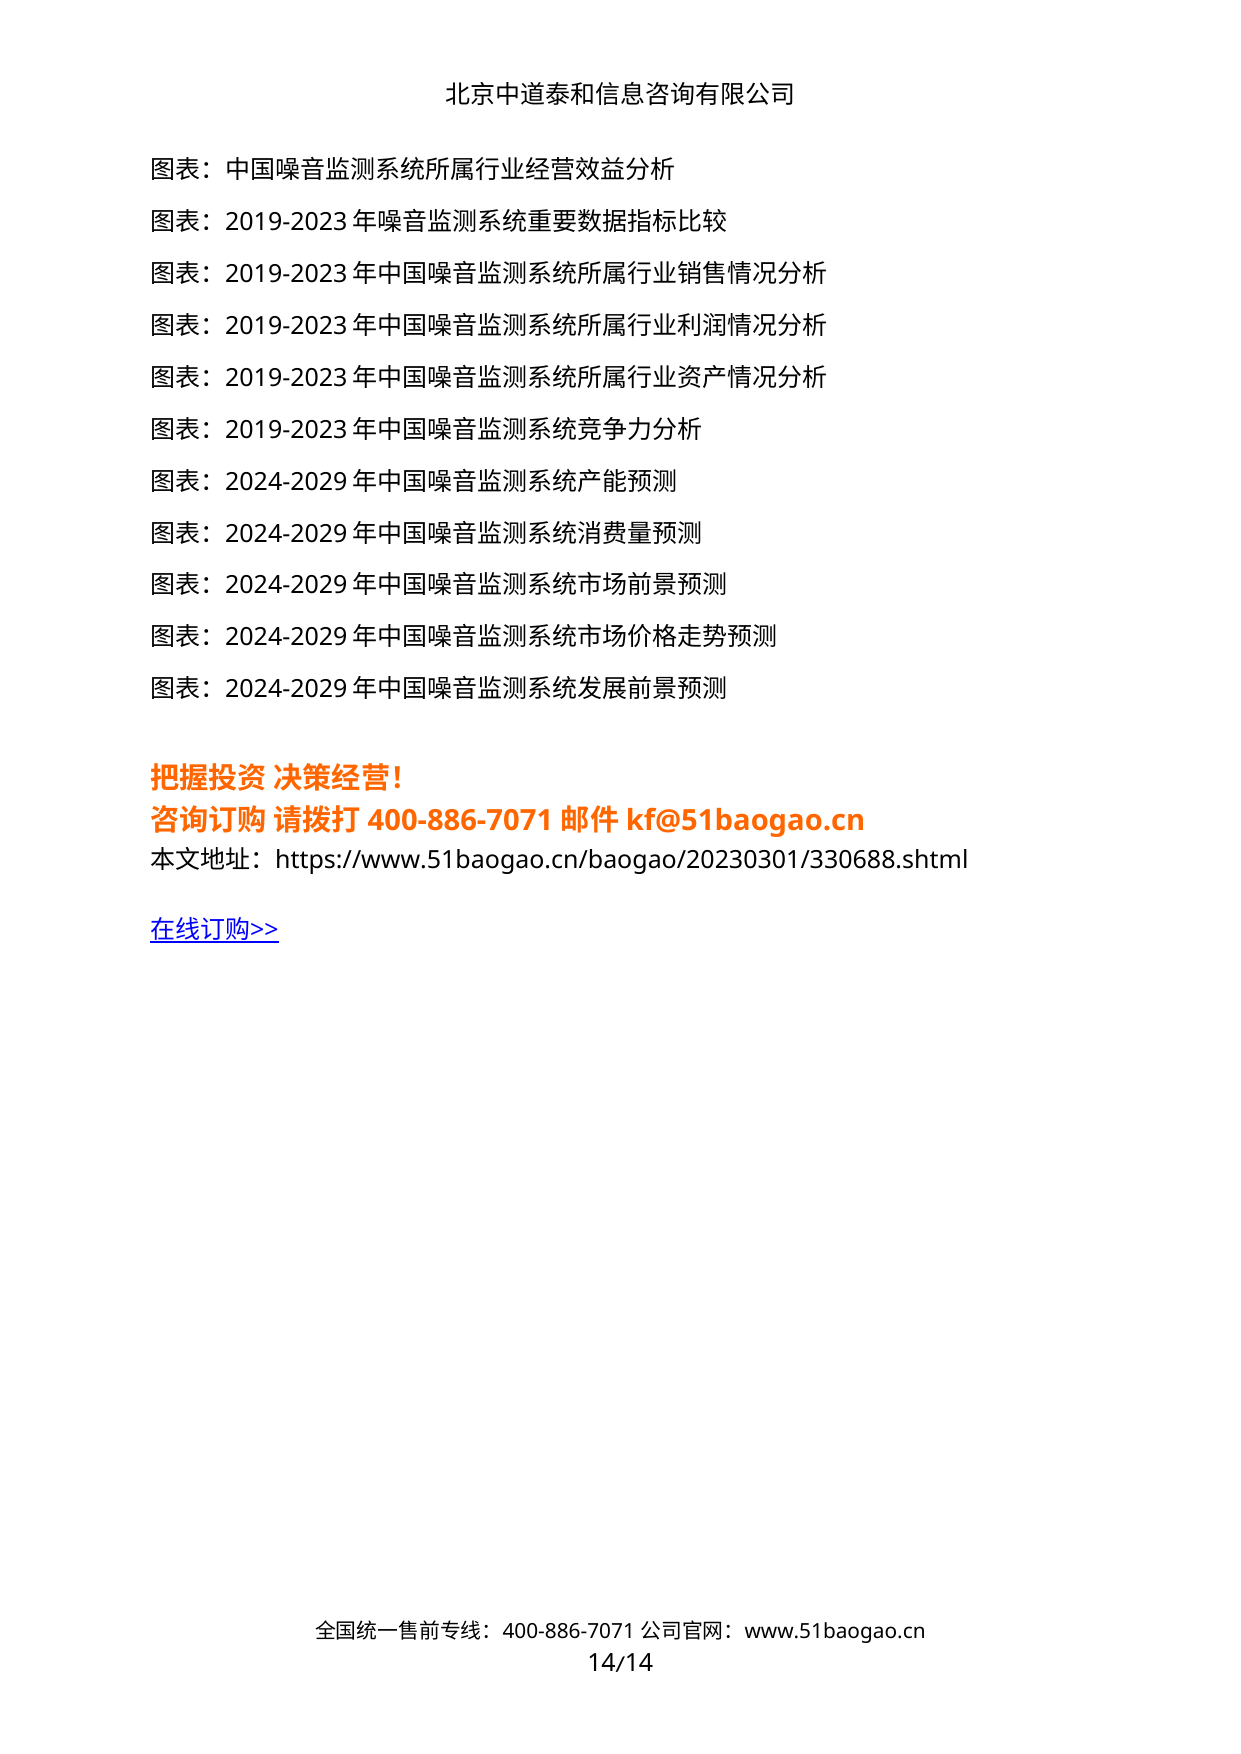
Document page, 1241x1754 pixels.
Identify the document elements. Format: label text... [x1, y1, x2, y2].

text 图表：2019-2023年中国噪音监测系统所属行业资产情况分析 [150, 357, 1090, 394]
text 图表：2024-2029年中国噪音监测系统产能预测 [150, 461, 1090, 497]
text 在线订购>> [150, 876, 1090, 946]
text 图表：2019-2023年噪音监测系统重要数据指标比较 [150, 202, 1090, 238]
text 图表：2019-2023年中国噪音监测系统所属行业利润情况分析 [150, 306, 1090, 342]
text 图表：2024-2029年中国噪音监测系统发展前景预测 [150, 669, 1090, 705]
text 图表：2024-2029年中国噪音监测系统市场前景预测 [150, 565, 1090, 601]
text 图表：2024-2029年中国噪音监测系统消费量预测 [150, 513, 1090, 549]
text 图表：2019-2023年中国噪音监测系统所属行业销售情况分析 [150, 254, 1090, 290]
text 图表：2024-2029年中国噪音监测系统市场价格走势预测 [150, 617, 1090, 653]
text 把握投资 决策经营！咨询订购 请拨打 400-886-7071 邮件 kf@51baogao.cn本文地址：https://www.51baogao.cn/baogao/20230301/330688.shtml [150, 721, 1090, 876]
text 图表：中国噪音监测系统所属行业经营效益分析 [150, 150, 1090, 186]
text 图表：2019-2023年中国噪音监测系统竞争力分析 [150, 409, 1090, 446]
